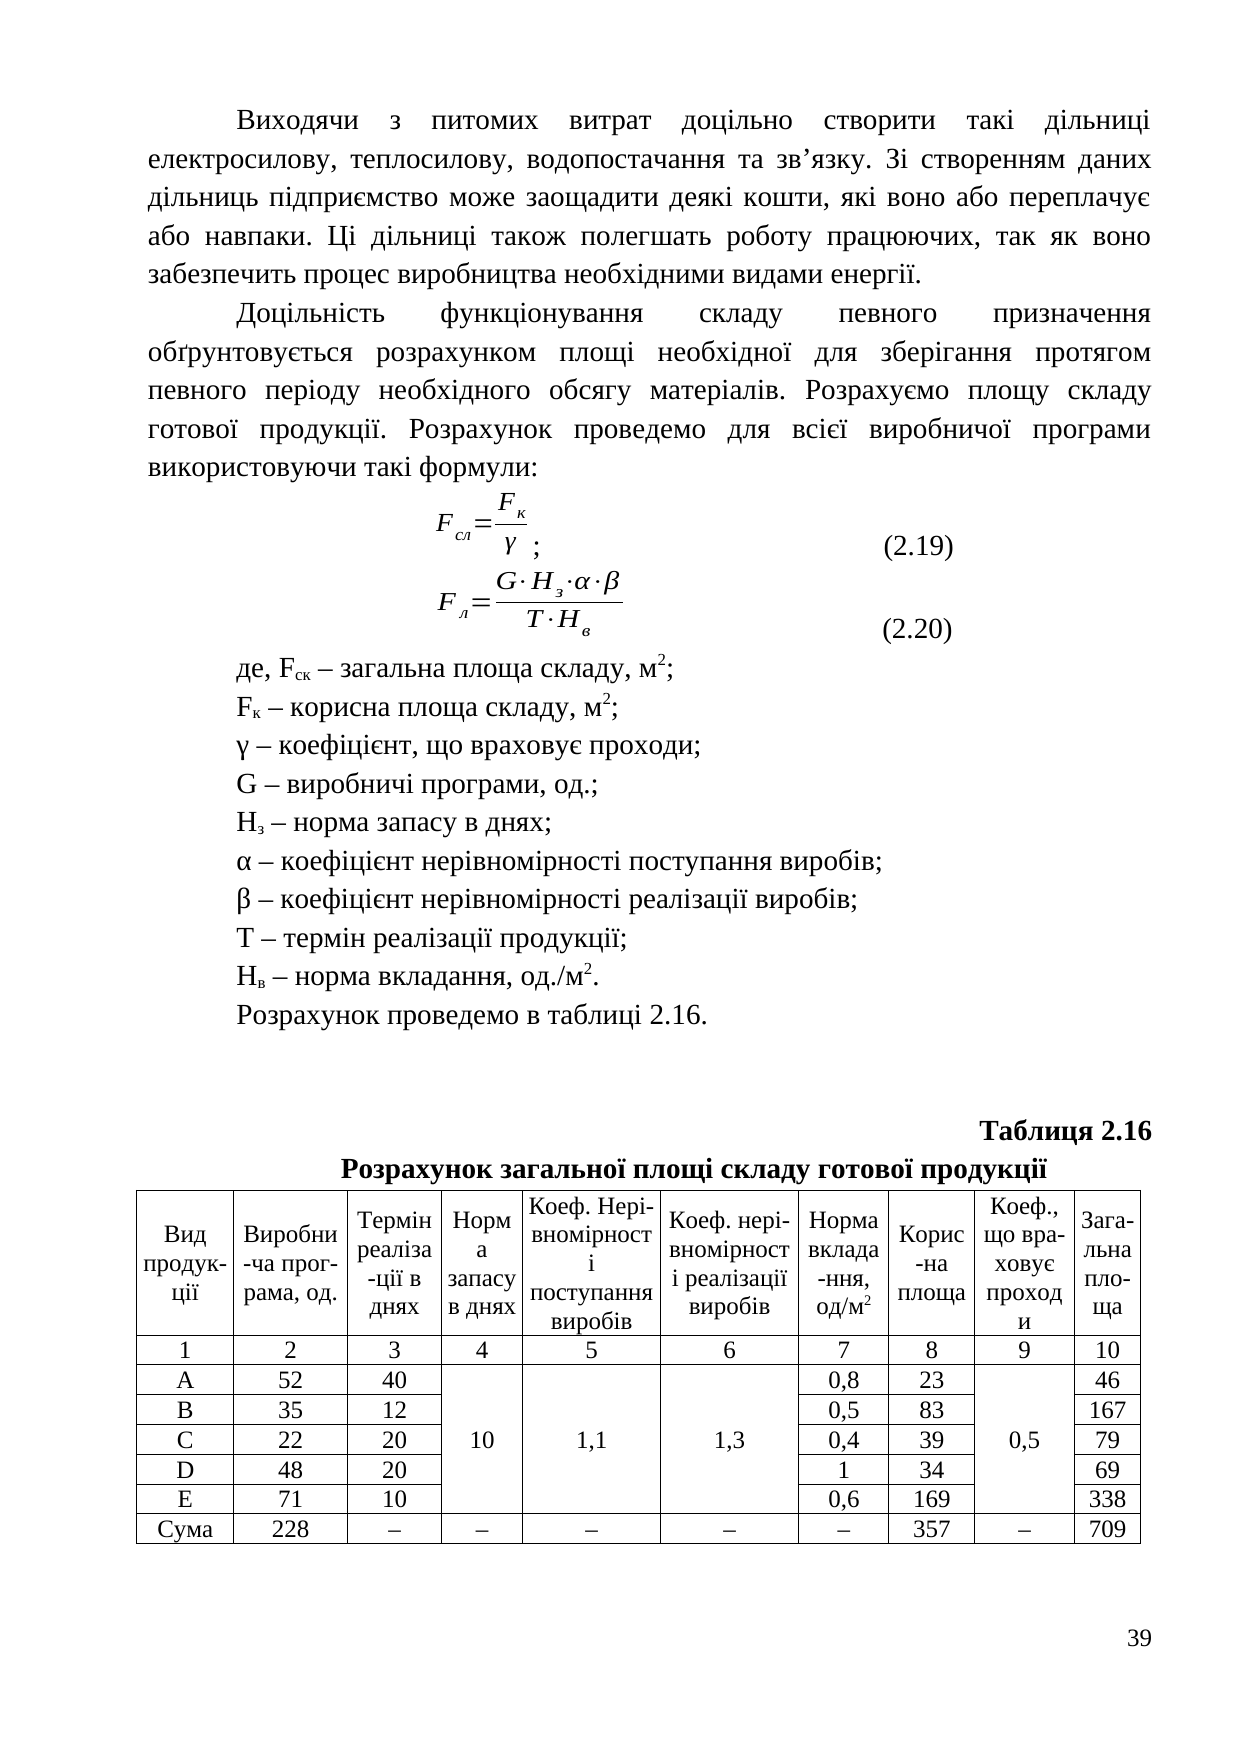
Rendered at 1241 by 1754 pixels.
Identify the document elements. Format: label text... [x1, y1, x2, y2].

table_cell Сума [137, 1514, 233, 1543]
table_cell 20 [348, 1425, 441, 1454]
text де, Fск – загальна площа складу, м2; [148, 650, 1152, 684]
table_cell 228 [234, 1514, 347, 1543]
table_cell 40 [348, 1365, 441, 1394]
table_cell D [137, 1455, 233, 1483]
table_cell 3 [348, 1336, 441, 1364]
table_cell 83 [889, 1395, 974, 1424]
table_cell – [799, 1514, 888, 1543]
table_header Термін реаліза-ції в днях [348, 1191, 441, 1334]
table_cell 48 [234, 1455, 347, 1483]
text Таблиця 2.16 [148, 1113, 1152, 1146]
table_header Коеф., що вра-ховує проходи [975, 1191, 1074, 1334]
table_cell 169 [889, 1485, 974, 1513]
table_header Норма запасу в днях [442, 1191, 522, 1334]
table_cell 0,8 [799, 1365, 888, 1394]
table_cell 10 [442, 1365, 522, 1513]
table_cell 34 [889, 1455, 974, 1483]
table_cell 7 [799, 1336, 888, 1364]
table_cell 1,3 [661, 1365, 798, 1513]
table_cell 0,4 [799, 1425, 888, 1454]
table_cell 0,5 [975, 1365, 1074, 1513]
text ; (2.19) [148, 488, 1152, 561]
table_cell 4 [442, 1336, 522, 1364]
table_cell 1 [799, 1455, 888, 1483]
table_cell 167 [1075, 1395, 1140, 1424]
table_cell 10 [1075, 1336, 1140, 1364]
text Розрахунок загальної площі складу готової продукції [148, 1151, 1152, 1185]
table_header Коеф. нері-вномірності реалізації виробів [661, 1191, 798, 1334]
table_cell – [442, 1514, 522, 1543]
table_cell 357 [889, 1514, 974, 1543]
table_cell 10 [348, 1485, 441, 1513]
table_cell 0,5 [799, 1395, 888, 1424]
text Виходячи з питомих витрат доцільно створити такі дільниці електросилову, теплосилову, водопостачання та зв’язку. Зі створенням даних дільниць підприємство може заощадити деякі кошти, які воно або переплачує або навпаки. Ці дільниці також полегшать роботу працюючих, так як воно забезпечить процес виробництва необхідними видами енергії. [148, 102, 1152, 290]
table_cell 69 [1075, 1455, 1140, 1483]
text α – коефіцієнт нерівномірності поступання виробів; [148, 843, 1152, 876]
table_cell 1 [137, 1336, 233, 1364]
table_header Виробни-ча прог-рама, од. [234, 1191, 347, 1334]
table_header Вид продук-ції [137, 1191, 233, 1334]
text Розрахунок проведемо в таблиці 2.16. [148, 997, 1152, 1031]
table_cell 8 [889, 1336, 974, 1364]
table_cell 79 [1075, 1425, 1140, 1454]
table_cell 20 [348, 1455, 441, 1483]
table_header Зага-льна пло-ща [1075, 1191, 1140, 1334]
table_cell 5 [523, 1336, 660, 1364]
text Т – термін реалізації продукції; [148, 920, 1152, 953]
table_cell E [137, 1485, 233, 1513]
table_header Коеф. Нері-вномірності поступання виробів [523, 1191, 660, 1334]
table_cell – [348, 1514, 441, 1543]
table_cell C [137, 1425, 233, 1454]
table_cell 9 [975, 1336, 1074, 1364]
table_cell 35 [234, 1395, 347, 1424]
table_cell 1,1 [523, 1365, 660, 1513]
table_cell 22 [234, 1425, 347, 1454]
table_cell – [661, 1514, 798, 1543]
table_cell 39 [889, 1425, 974, 1454]
table_cell 23 [889, 1365, 974, 1394]
table_cell А [137, 1365, 233, 1394]
table_cell – [523, 1514, 660, 1543]
table_cell 709 [1075, 1514, 1140, 1543]
text Нз – норма запасу в днях; [148, 804, 1152, 838]
table_cell 52 [234, 1365, 347, 1394]
text β – коефіцієнт нерівномірності реалізації виробів; [148, 881, 1152, 915]
text (2.20) [148, 566, 1152, 645]
text γ – коефіцієнт, що враховує проходи; [148, 727, 1152, 761]
text Нв – норма вкладання, од./м2. [148, 958, 1152, 992]
table_cell 71 [234, 1485, 347, 1513]
table_header Корис-на площа [889, 1191, 974, 1334]
table_cell 2 [234, 1336, 347, 1364]
table_cell B [137, 1395, 233, 1424]
table_cell 46 [1075, 1365, 1140, 1394]
text Fк – корисна площа складу, м2; [148, 689, 1152, 722]
table_header Норма вклада-ння, од/м2 [799, 1191, 888, 1334]
table_cell 12 [348, 1395, 441, 1424]
table_cell 0,6 [799, 1485, 888, 1513]
table_cell – [975, 1514, 1074, 1543]
text Доцільність функціонування складу певного призначення обґрунтовується розрахунком площі необхідної для зберігання протягом певного періоду необхідного обсягу матеріалів. Розрахуємо площу складу готової продукції. Розрахунок проведемо для всієї виробничої програми використовуючи такі формули: [148, 295, 1152, 483]
text G – виробничі програми, од.; [148, 766, 1152, 799]
table_cell 338 [1075, 1485, 1140, 1513]
table_cell 6 [661, 1336, 798, 1364]
